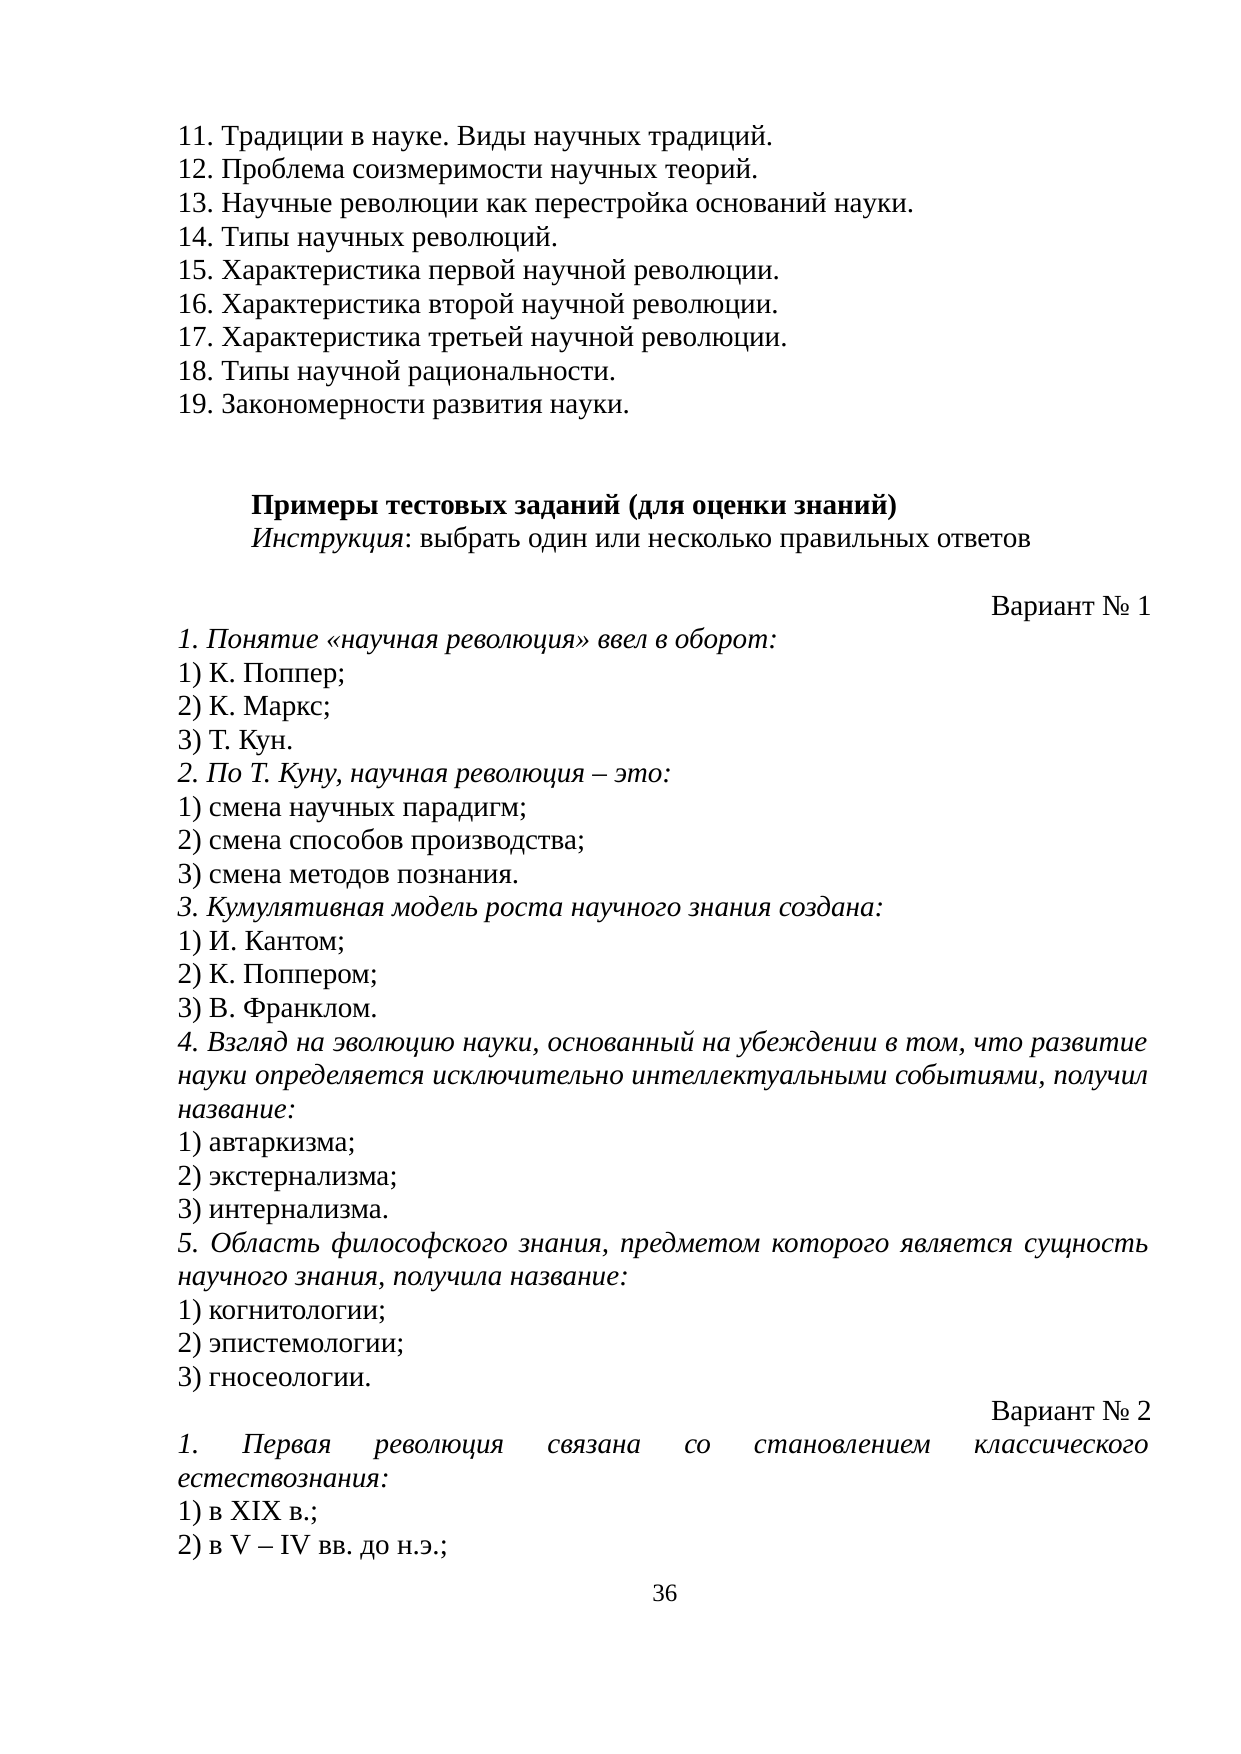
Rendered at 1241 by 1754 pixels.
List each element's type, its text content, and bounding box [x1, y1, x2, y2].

text 3) В. Франклом. [177, 990, 1152, 1024]
text 18. Типы научной рациональности. [177, 353, 1152, 386]
text 17. Характеристика третьей научной революции. [177, 319, 1152, 353]
text 2. По Т. Куну, научная революция – это: [177, 755, 1152, 789]
text 1. Первая революция связана со становлением классического естествознания: [177, 1426, 1152, 1493]
text Вариант № 2 [177, 1393, 1152, 1426]
text 19. Закономерности развития науки. [177, 386, 1152, 420]
text 1) в XIХ в.; [177, 1493, 1152, 1527]
text 3) интернализма. [177, 1191, 1152, 1225]
text 16. Характеристика второй научной революции. [177, 286, 1152, 319]
text 11. Традиции в науке. Виды научных традиций. [177, 118, 1152, 152]
text 1) смена научных парадигм; [177, 789, 1152, 822]
text 4. Взгляд на эволюцию науки, основанный на убеждении в том, что развитие науки определяется исключительно интеллектуальными событиями, получил название: [177, 1024, 1152, 1124]
text 12. Проблема соизмеримости научных теорий. [177, 152, 1152, 185]
text 15. Характеристика первой научной революции. [177, 252, 1152, 286]
text 2) К. Маркс; [177, 688, 1152, 722]
text 1) автаркизма; [177, 1124, 1152, 1158]
text 1) К. Поппер; [177, 655, 1152, 688]
text 1. Понятие «научная революция» ввел в оборот: [177, 621, 1152, 655]
text 1) И. Кантом; [177, 923, 1152, 957]
text 2) экстернализма; [177, 1158, 1152, 1191]
text 3. Кумулятивная модель роста научного знания создана: [177, 889, 1152, 923]
text 2) смена способов производства; [177, 822, 1152, 856]
text Вариант № 1 [177, 588, 1152, 621]
text Инструкция: выбрать один или несколько правильных ответов [177, 521, 1152, 554]
text 3) Т. Кун. [177, 722, 1152, 755]
text 13. Научные революции как перестройка оснований науки. [177, 185, 1152, 219]
text 2) в V – IV вв. до н.э.; [177, 1527, 1152, 1560]
text 3) смена методов познания. [177, 856, 1152, 889]
text 5. Область философского знания, предметом которого является сущность научного знания, получила название: [177, 1225, 1152, 1292]
text 2) эпистемологии; [177, 1326, 1152, 1359]
text 1) когнитологии; [177, 1292, 1152, 1326]
text Примеры тестовых заданий (для оценки знаний) [177, 487, 1152, 521]
text 14. Типы научных революций. [177, 219, 1152, 252]
text 2) К. Поппером; [177, 957, 1152, 990]
text 3) гносеологии. [177, 1359, 1152, 1393]
